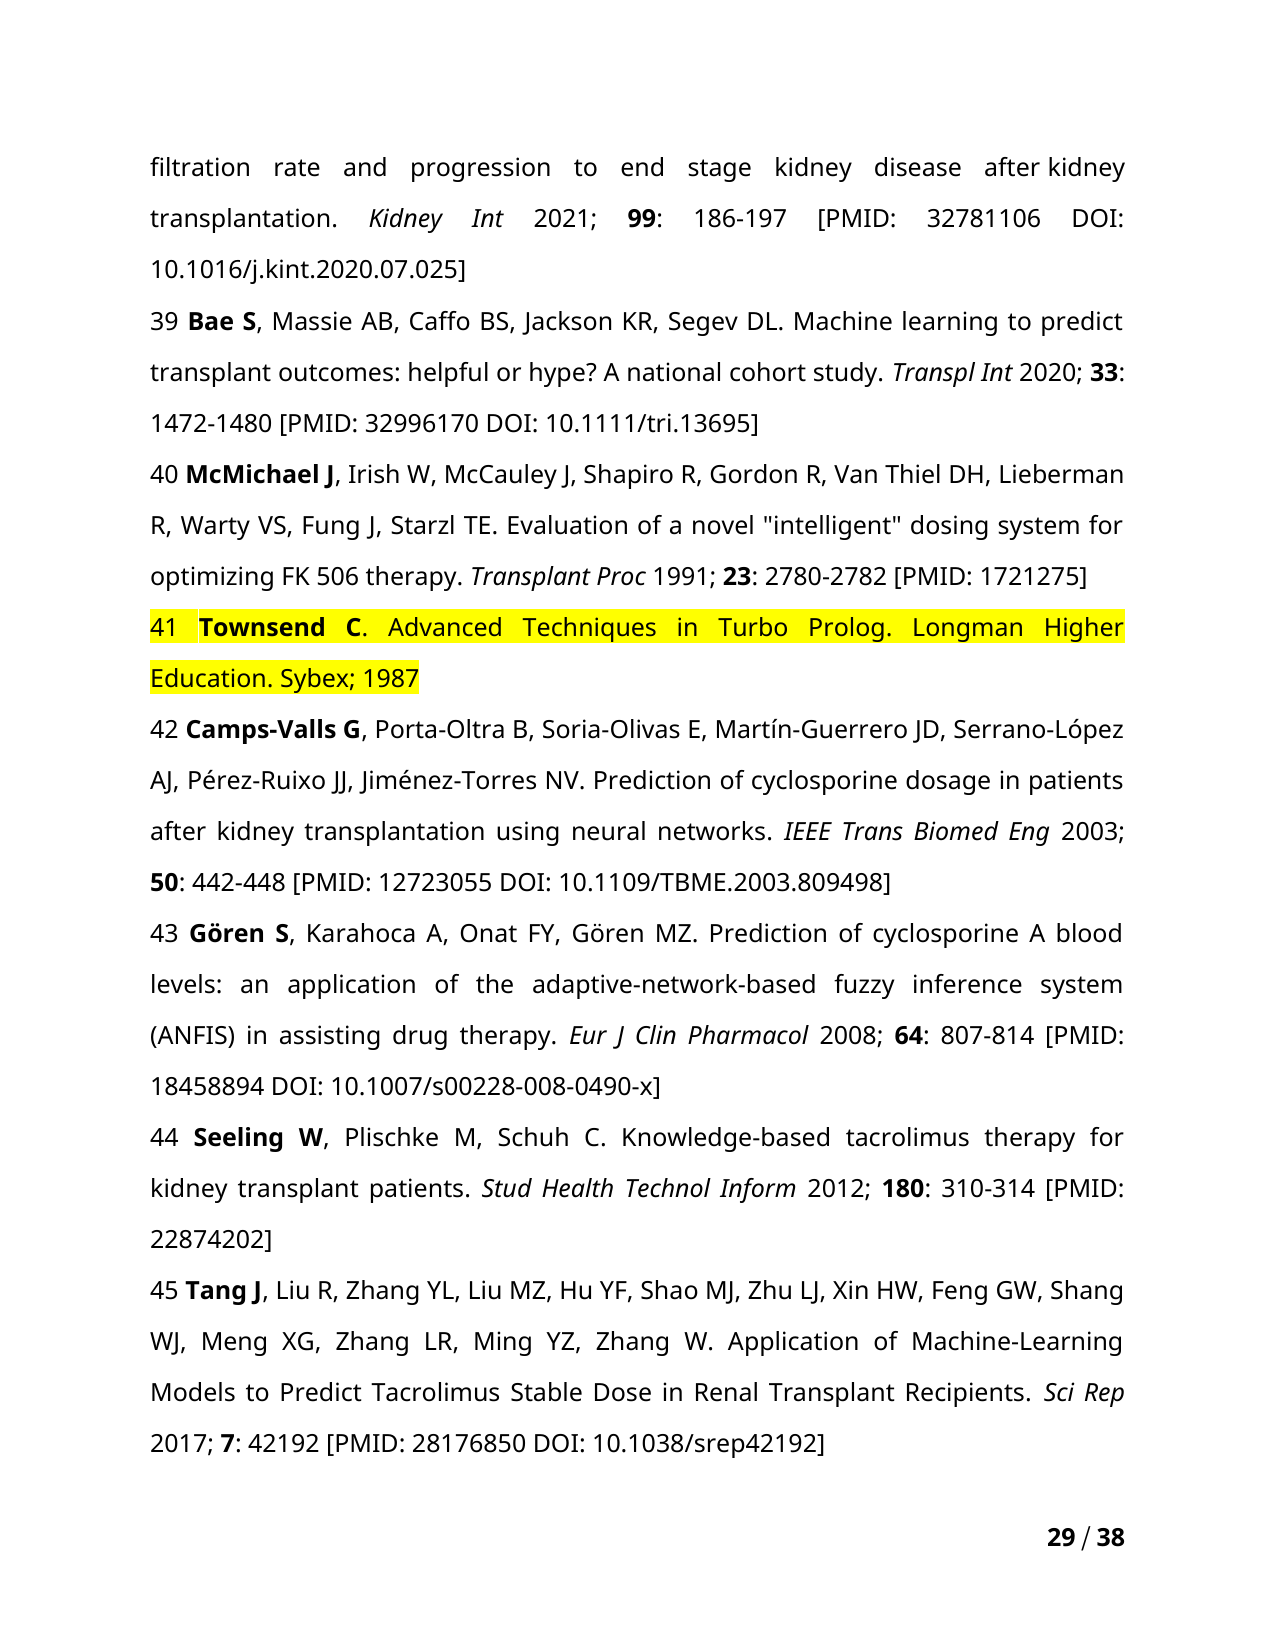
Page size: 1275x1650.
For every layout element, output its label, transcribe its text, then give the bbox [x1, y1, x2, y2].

text 42 Camps-Valls G, Porta-Oltra B, Soria-Olivas E, Martín-Guerrero JD, Serrano-López AJ, Pérez-Ruixo JJ, Jiménez-Torres NV. Prediction of cyclosporine dosage in patients after kidney transplantation using neural networks. IEEE Trans Biomed Eng 2003; 50: 442-448 [PMID: 12723055 DOI: 10.1109/TBME.2003.809498] [150, 711, 1125, 899]
text 45 Tang J, Liu R, Zhang YL, Liu MZ, Hu YF, Shao MJ, Zhu LJ, Xin HW, Feng GW, Shang WJ, Meng XG, Zhang LR, Ming YZ, Zhang W. Application of Machine-Learning Models to Predict Tacrolimus Stable Dose in Renal Transplant Recipients. Sci Rep 2017; 7: 42192 [PMID: 28176850 DOI: 10.1038/srep42192] [150, 1273, 1125, 1460]
text 44 Seeling W, Plischke M, Schuh C. Knowledge-based tacrolimus therapy for kidney transplant patients. Stud Health Technol Inform 2012; 180: 310-314 [PMID: 22874202] [150, 1120, 1125, 1256]
text 40 McMichael J, Irish W, McCauley J, Shapiro R, Gordon R, Van Thiel DH, Lieberman R, Warty VS, Fung J, Starzl TE. Evaluation of a novel "intelligent" dosing system for optimizing FK 506 therapy. Transplant Proc 1991; 23: 2780-2782 [PMID: 1721275] [150, 456, 1125, 592]
text 43 Gören S, Karahoca A, Onat FY, Gören MZ. Prediction of cyclosporine A blood levels: an application of the adaptive-network-based fuzzy inference system (ANFIS) in assisting drug therapy. Eur J Clin Pharmacol 2008; 64: 807-814 [PMID: 18458894 DOI: 10.1007/s00228-008-0490-x] [150, 916, 1125, 1103]
text 39 Bae S, Massie AB, Caffo BS, Jackson KR, Segev DL. Machine learning to predict transplant outcomes: helpful or hype? A national cohort study. Transpl Int 2020; 33: 1472-1480 [PMID: 32996170 DOI: 10.1111/tri.13695] [150, 303, 1125, 439]
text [150, 150, 1125, 286]
text 41 Townsend C. Advanced Techniques in Turbo Prolog. Longman Higher Education. Sybex; 1987 [150, 621, 1125, 694]
